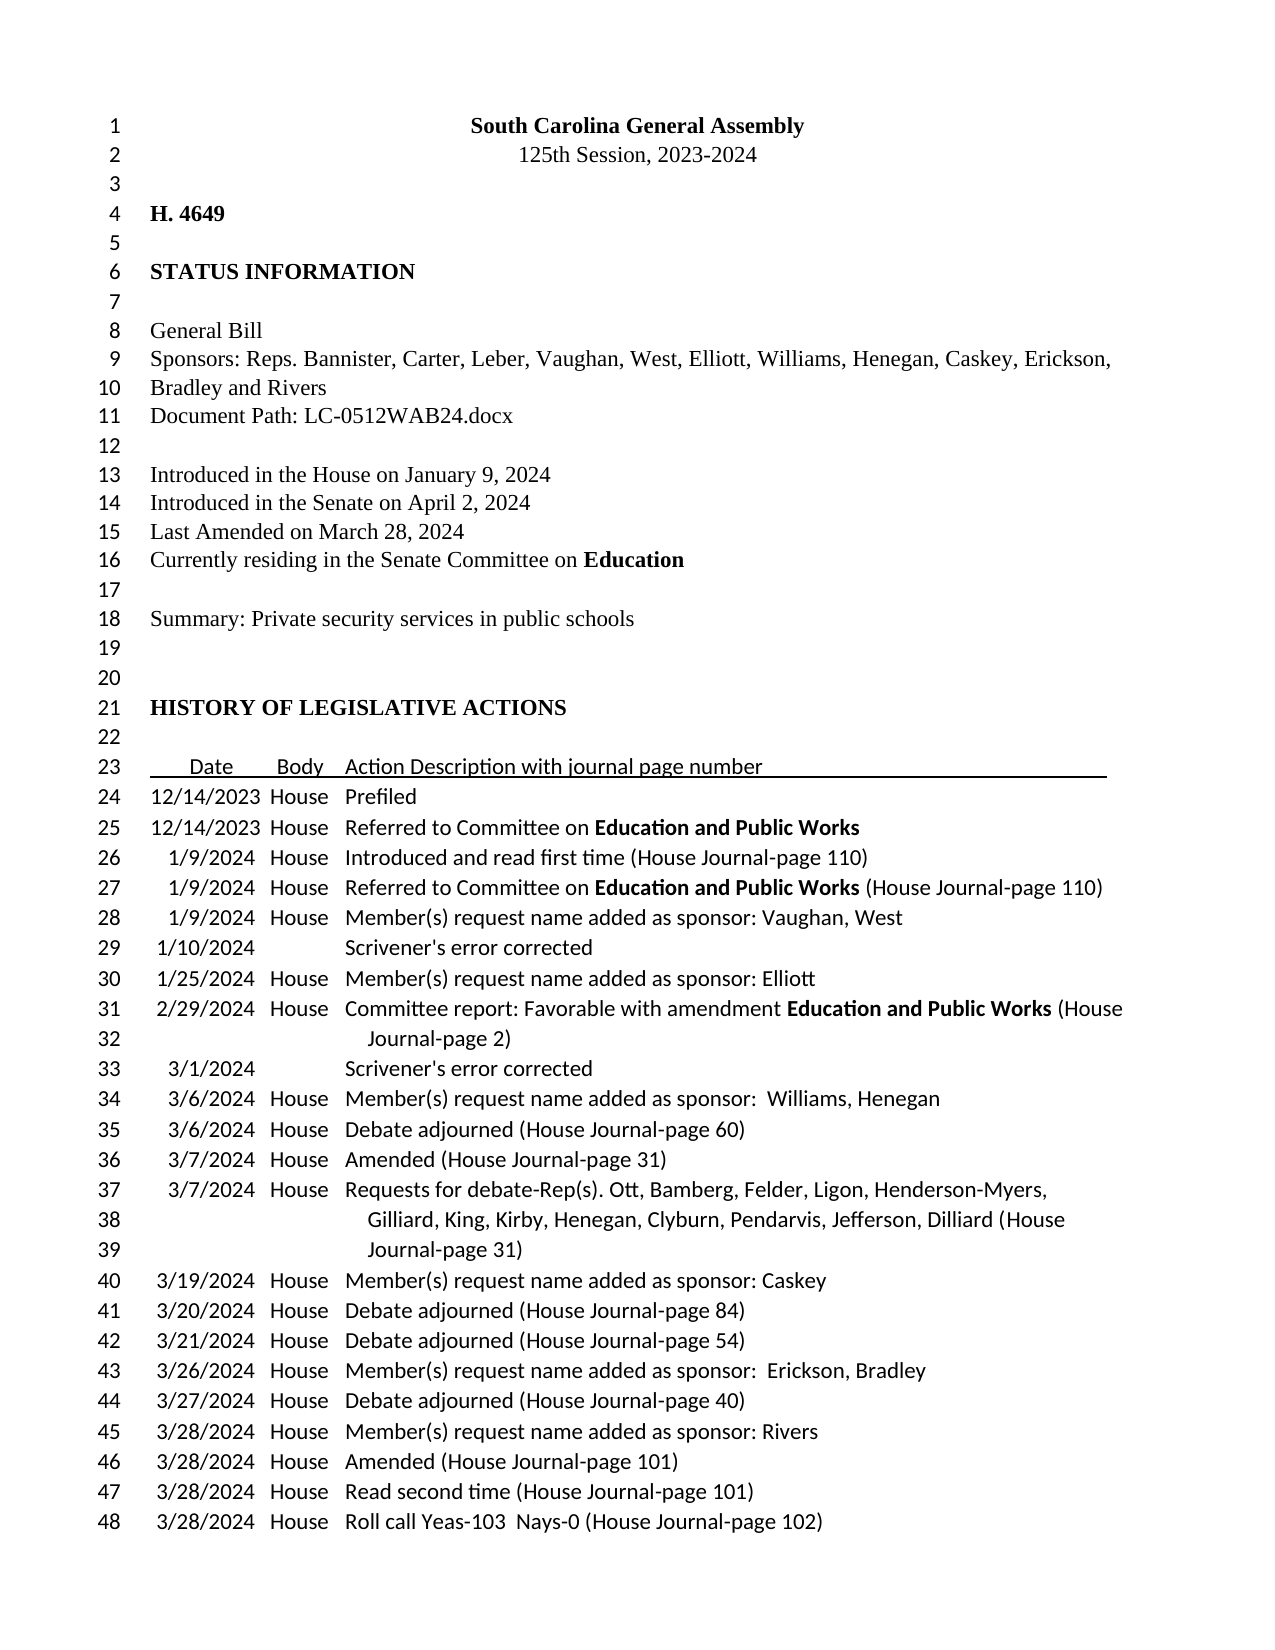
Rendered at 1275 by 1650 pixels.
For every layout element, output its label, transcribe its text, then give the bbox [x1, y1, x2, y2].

text Currently residing in the Senate Committee on Education [150, 546, 1125, 572]
text 1/9/2024 House Referred to Committee on Education and Public Works (House Journal-page 110) [150, 873, 1125, 901]
text HISTORY OF LEGISLATIVE ACTIONS [150, 694, 1125, 720]
text 3/28/2024 House Read second time (House Journal-page 101) [150, 1477, 1125, 1505]
text H. 4649 [150, 199, 1125, 226]
text 2/29/2024 House Committee report: Favorable with amendment Education and Public Works (House Journal-page 2) [150, 994, 1125, 1052]
text 1/9/2024 House Introduced and read first time (House Journal-page 110) [150, 843, 1125, 871]
text Sponsors: Reps. Bannister, Carter, Leber, Vaughan, West, Elliott, Williams, Henegan, Caskey, Erickson, Bradley and Rivers [150, 345, 1125, 400]
text 1/10/2024 Scrivener's error corrected [150, 933, 1125, 962]
text 3/7/2024 House Requests for debate-Rep(s). Ott, Bamberg, Felder, Ligon, Henderson-Myers, Gilliard, King, Kirby, Henegan, Clyburn, Pendarvis, Jefferson, Dilliard (House Journal-page 31) [150, 1175, 1125, 1264]
text Introduced in the House on January 9, 2024 [150, 461, 1125, 487]
text Document Path: LC-0512WAB24.docx [150, 402, 1125, 428]
text 1/25/2024 House Member(s) request name added as sponsor: Elliott [150, 964, 1125, 992]
text Last Amended on March 28, 2024 [150, 518, 1125, 544]
text 3/7/2024 House Amended (House Journal-page 31) [150, 1145, 1125, 1173]
text 3/26/2024 House Member(s) request name added as sponsor: Erickson, Bradley [150, 1356, 1125, 1384]
text 3/6/2024 House Debate adjourned (House Journal-page 60) [150, 1115, 1125, 1143]
text General Bill [150, 317, 1125, 343]
text 3/28/2024 House Member(s) request name added as sponsor: Rivers [150, 1417, 1125, 1445]
text STATUS INFORMATION [150, 258, 1125, 284]
text Introduced in the Senate on April 2, 2024 [150, 489, 1125, 516]
text 12/14/2023 House Referred to Committee on Education and Public Works [150, 813, 1125, 841]
text 3/27/2024 House Debate adjourned (House Journal-page 40) [150, 1387, 1125, 1415]
text 1/9/2024 House Member(s) request name added as sponsor: Vaughan, West [150, 903, 1125, 931]
text Summary: Private security services in public schools [150, 605, 1125, 631]
text 3/28/2024 House Roll call Yeas-103 Nays-0 (House Journal-page 102) [150, 1507, 1125, 1536]
text 3/19/2024 House Member(s) request name added as sponsor: Caskey [150, 1266, 1125, 1294]
text 3/1/2024 Scrivener's error corrected [150, 1054, 1125, 1082]
text 3/6/2024 House Member(s) request name added as sponsor: Williams, Henegan [150, 1084, 1125, 1113]
text Date Body Action Description with journal page number [150, 752, 1125, 780]
text 12/14/2023 House Prefiled [150, 782, 1125, 811]
text South Carolina General Assembly [150, 112, 1125, 139]
text 3/21/2024 House Debate adjourned (House Journal-page 54) [150, 1326, 1125, 1354]
text 125th Session, 2023-2024 [150, 141, 1125, 167]
text 3/20/2024 House Debate adjourned (House Journal-page 84) [150, 1296, 1125, 1324]
text 3/28/2024 House Amended (House Journal-page 101) [150, 1447, 1125, 1475]
